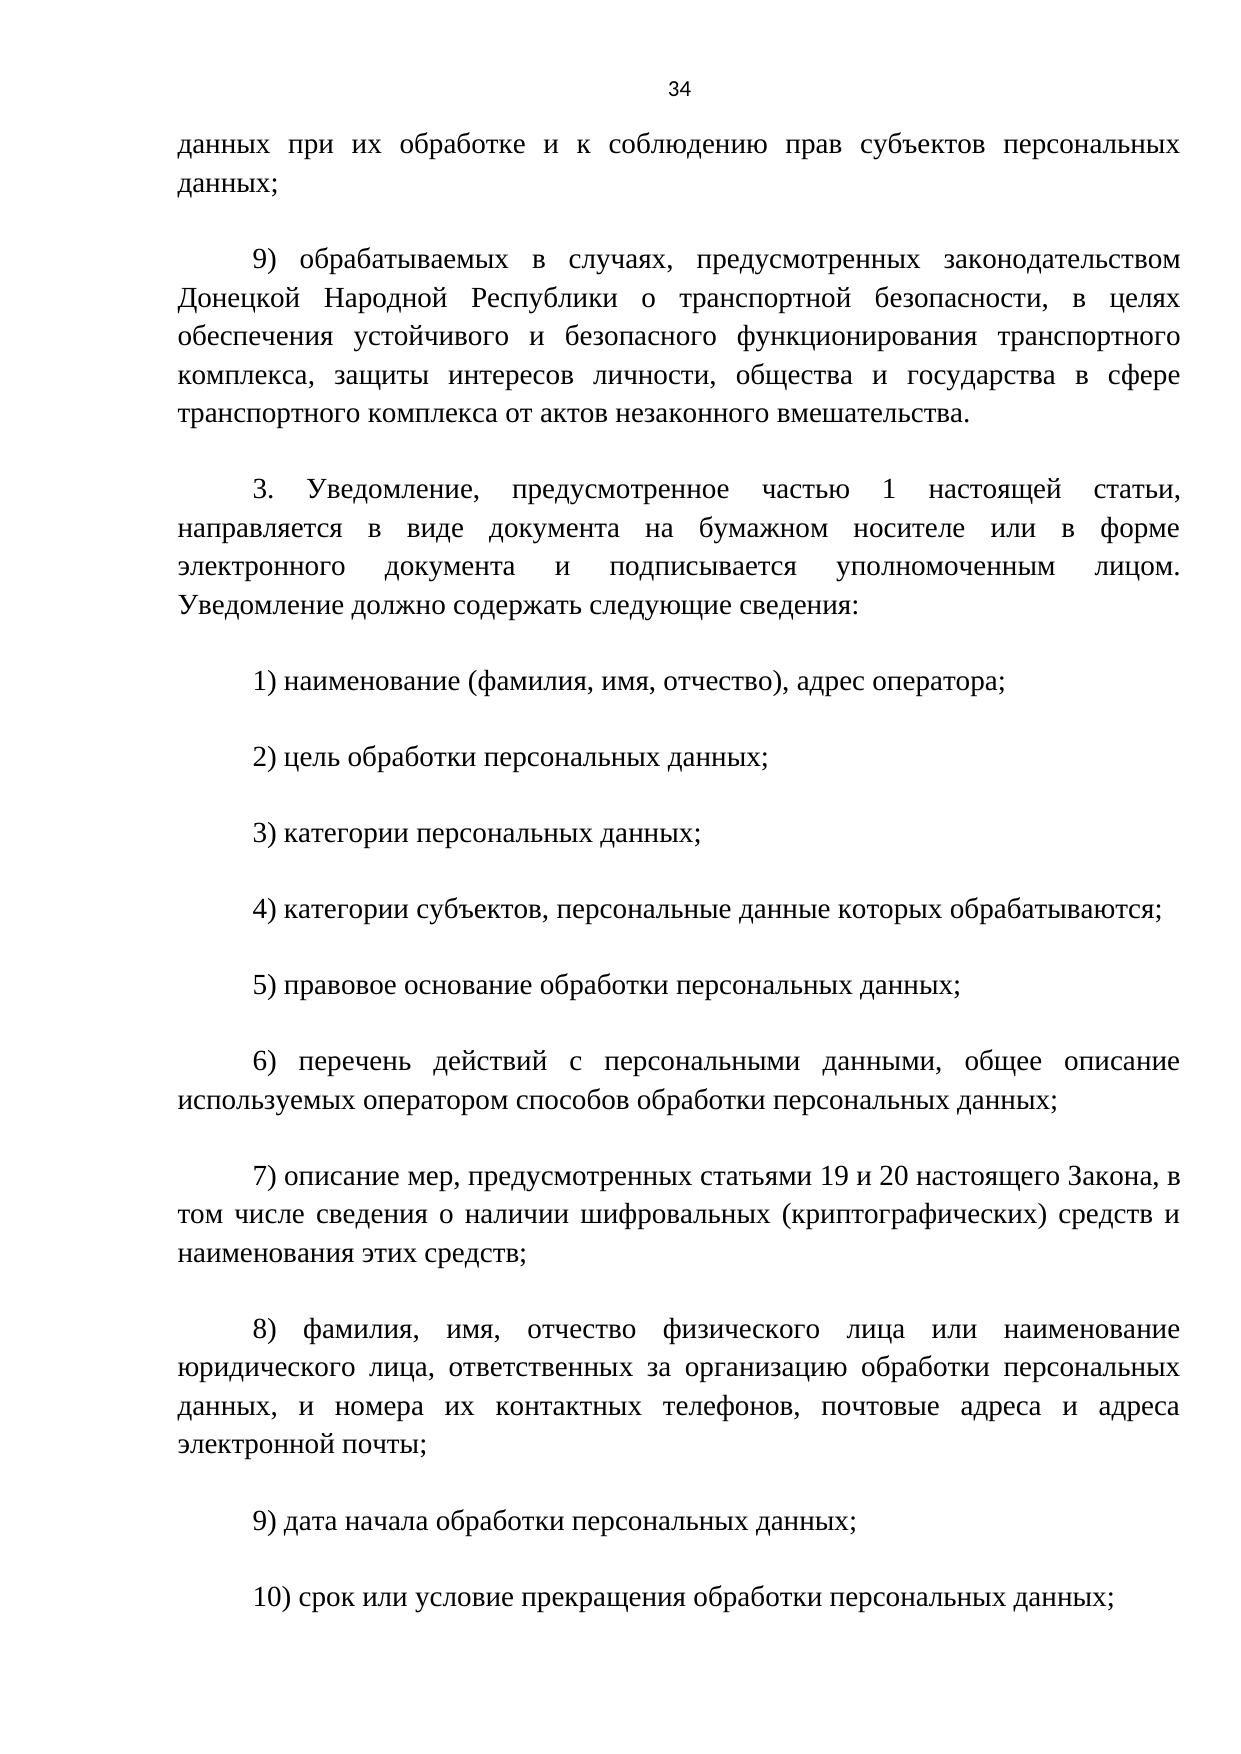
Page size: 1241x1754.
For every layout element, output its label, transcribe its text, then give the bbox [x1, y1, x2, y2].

text 8) фамилия, имя, отчество физического лица или наименование юридического лица, ответственных за организацию обработки персональных данных, и номера их контактных телефонов, почтовые адреса и адреса электронной почты; [177, 1311, 1181, 1460]
text 1) наименование (фамилия, имя, отчество), адрес оператора; [177, 663, 1181, 697]
text 3) категории персональных данных; [177, 815, 1181, 849]
text 9) дата начала обработки персональных данных; [177, 1503, 1181, 1536]
text 2) цель обработки персональных данных; [177, 739, 1181, 773]
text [177, 127, 1181, 199]
text 5) правовое основание обработки персональных данных; [177, 967, 1181, 1001]
text 10) срок или условие прекращения обработки персональных данных; [177, 1579, 1181, 1612]
text 6) перечень действий с персональными данными, общее описание используемых оператором способов обработки персональных данных; [177, 1043, 1181, 1115]
text 9) обрабатываемых в случаях, предусмотренных законодательством Донецкой Народной Республики о транспортной безопасности, в целях обеспечения устойчивого и безопасного функционирования транспортного комплекса, защиты интересов личности, общества и государства в сфере транспортного комплекса от актов незаконного вмешательства. [177, 241, 1181, 429]
text 7) описание мер, предусмотренных статьями 19 и 20 настоящего Закона, в том числе сведения о наличии шифровальных (криптографических) средств и наименования этих средств; [177, 1158, 1181, 1268]
text 4) категории субъектов, персональные данные которых обрабатываются; [177, 891, 1181, 925]
text 3. Уведомление, предусмотренное частью 1 настоящей статьи, направляется в виде документа на бумажном носителе или в форме электронного документа и подписывается уполномоченным лицом. Уведомление должно содержать следующие сведения: [177, 471, 1181, 621]
